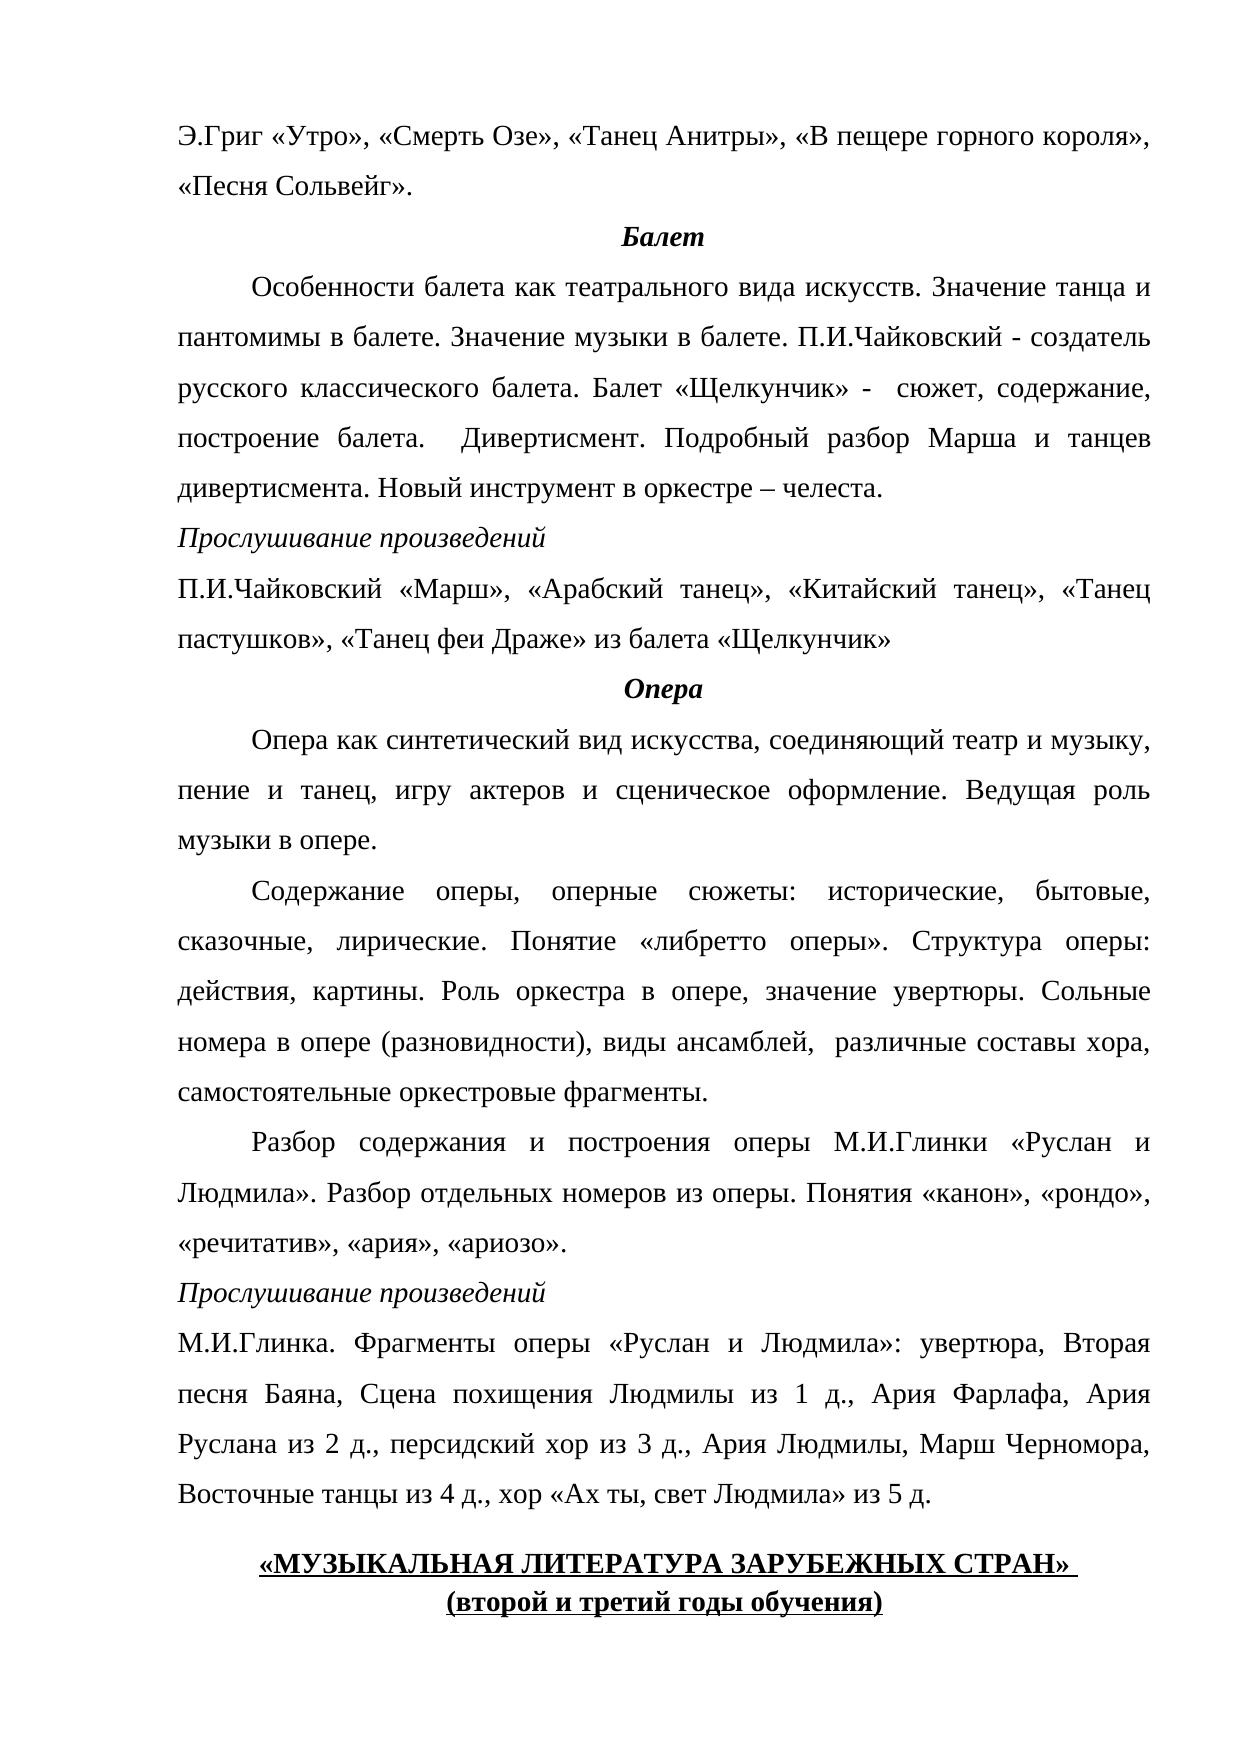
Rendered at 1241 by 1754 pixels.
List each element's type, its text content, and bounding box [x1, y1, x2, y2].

text Разбор содержания и построения оперы М.И.Глинки «Руслан и Людмила». Разбор отдельных номеров из оперы. Понятия «канон», «рондо», «речитатив», «ария», «ариозо». [177, 1124, 1152, 1258]
text М.И.Глинка. Фрагменты оперы «Руслан и Людмила»: увертюра, Вторая песня Баяна, Сцена похищения Людмилы из 1 д., Ария Фарлафа, Ария Руслана из 2 д., персидский хор из 3 д., Ария Людмилы, Марш Черномора, Восточные танцы из 4 д., хор «Ах ты, свет Людмила» из 5 д. [177, 1326, 1152, 1510]
text «МУЗЫКАЛЬНАЯ ЛИТЕРАТУРА ЗАРУБЕЖНЫХ СТРАН» [177, 1546, 1152, 1579]
text Содержание оперы, оперные сюжеты: исторические, бытовые, сказочные, лирические. Понятие «либретто оперы». Структура оперы: действия, картины. Роль оркестра в опере, значение увертюры. Сольные номера в опере (разновидности), виды ансамблей, различные составы хора, самостоятельные оркестровые фрагменты. [177, 873, 1152, 1108]
text Опера как синтетический вид искусства, соединяющий театр и музыку, пение и танец, игру актеров и сценическое оформление. Ведущая роль музыки в опере. [177, 722, 1152, 856]
text Балет [177, 219, 1152, 252]
text (второй и третий годы обучения) [177, 1584, 1152, 1618]
text П.И.Чайковский «Марш», «Арабский танец», «Китайский танец», «Танец пастушков», «Танец феи Драже» из балета «Щелкунчик» [177, 571, 1152, 655]
text Опера [177, 672, 1152, 705]
text Э.Григ «Утро», «Смерть Озе», «Танец Анитры», «В пещере горного короля», «Песня Сольвейг». [177, 118, 1152, 202]
text Прослушивание произведений [177, 521, 1152, 554]
text Особенности балета как театрального вида искусств. Значение танца и пантомимы в балете. Значение музыки в балете. П.И.Чайковский - создатель русского классического балета. Балет «Щелкунчик» - сюжет, содержание, построение балета. Дивертисмент. Подробный разбор Марша и танцев дивертисмента. Новый инструмент в оркестре – челеста. [177, 269, 1152, 504]
text Прослушивание произведений [177, 1275, 1152, 1309]
